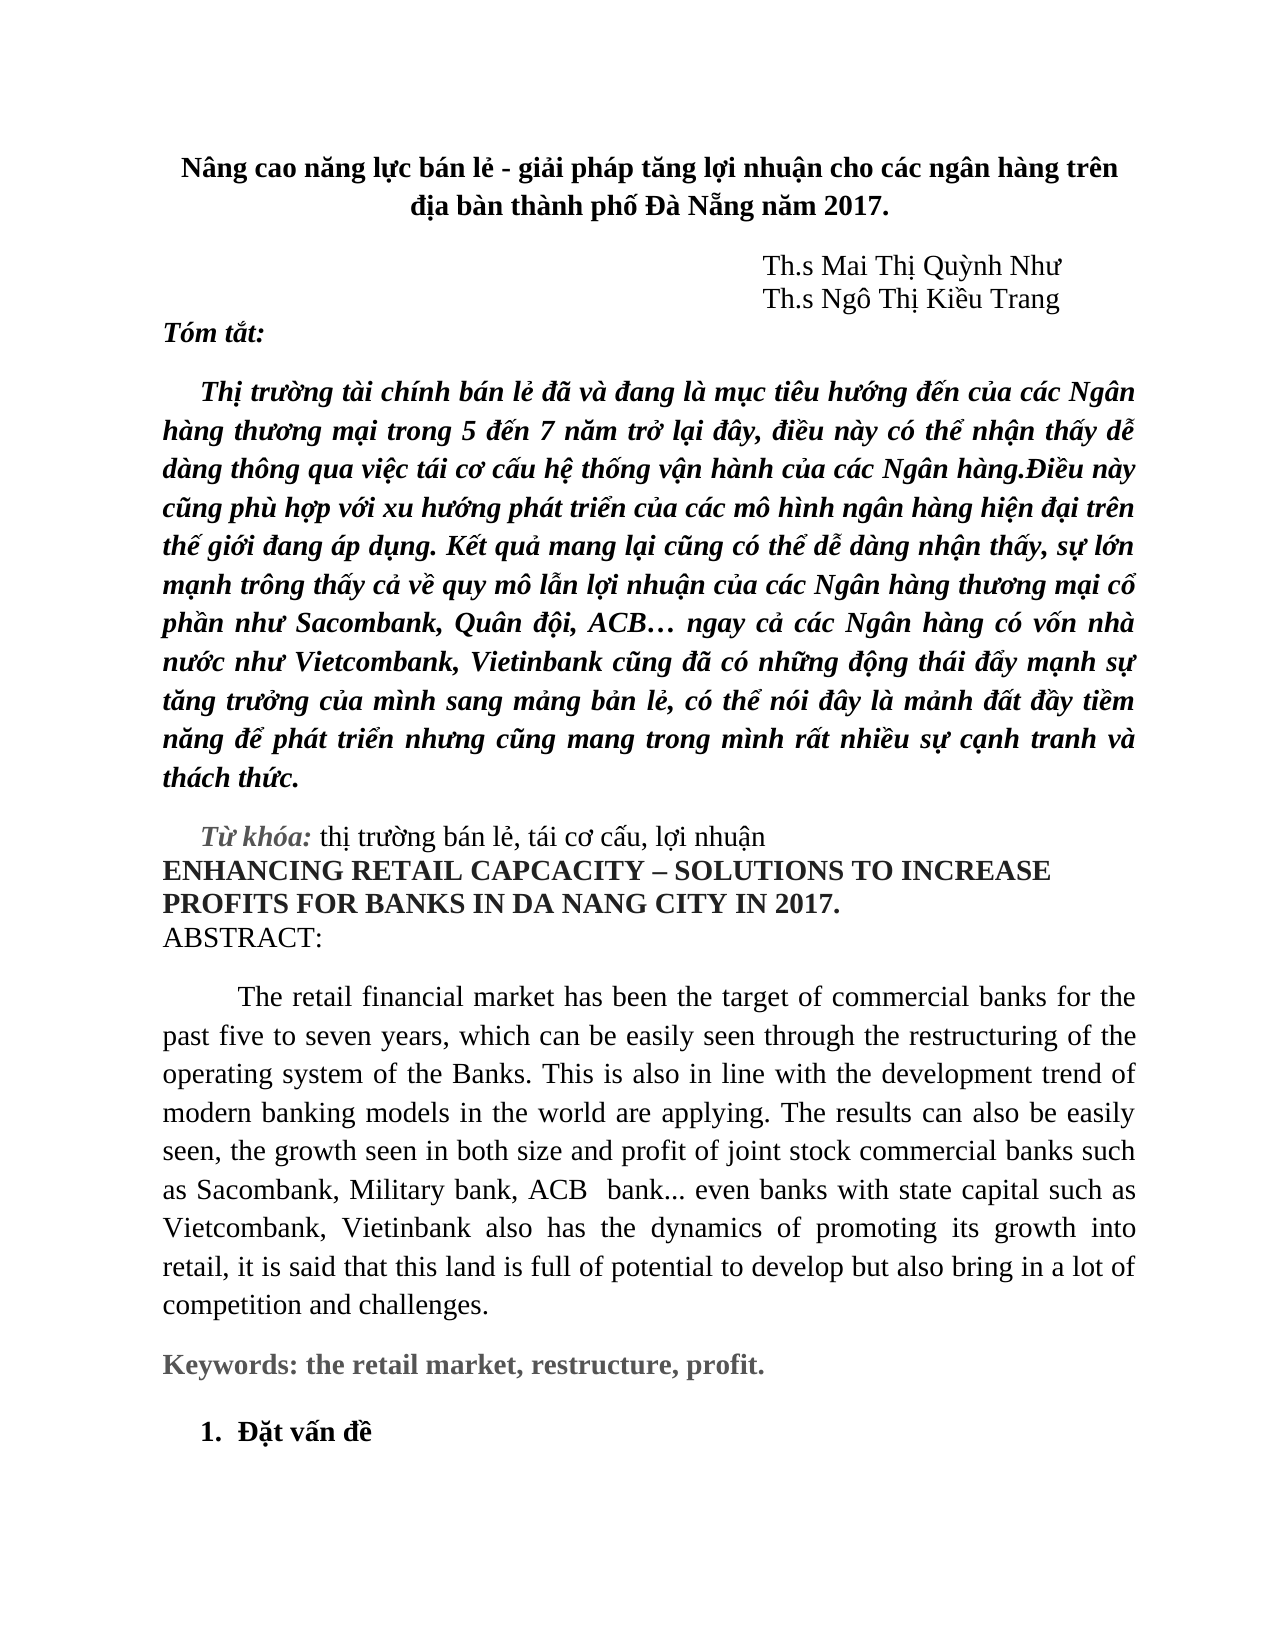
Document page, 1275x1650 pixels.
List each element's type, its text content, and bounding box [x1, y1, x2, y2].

text ENHANCING RETAIL CAPCACITY – SOLUTIONS TO INCREASE PROFITS FOR BANKS IN DA NANG CITY IN 2017. [162, 853, 1137, 920]
text Keywords: the retail market, restructure, profit. [162, 1347, 1137, 1380]
list Đặt vấn đề [200, 1414, 1137, 1447]
text Từ khóa: thị trường bán lẻ, tái cơ cấu, lợi nhuận [162, 819, 1137, 853]
text Th.s Ngô Thị Kiều Trang [687, 281, 1137, 315]
text Tóm tắt: [162, 315, 1137, 348]
text ABSTRACT: [162, 920, 1137, 953]
text The retail financial market has been the target of commercial banks for the past five to seven years, which can be easily seen through the restructuring of the operating system of the Banks. This is also in line with the development trend of modern banking models in the world are applying. The results can also be easily seen, the growth seen in both size and profit of joint stock commercial banks such as Sacombank, Military bank, ACB bank... even banks with state capital such as Vietcombank, Vietinbank also has the dynamics of promoting its growth into retail, it is said that this land is full of potential to develop but also bring in a lot of competition and challenges. [162, 979, 1137, 1321]
text Nâng cao năng lực bán lẻ - giải pháp tăng lợi nhuận cho các ngân hàng trên địa bàn thành phố Đà Nẵng năm 2017. [162, 150, 1137, 222]
text Th.s Mai Thị Quỳnh Như [162, 248, 1137, 281]
text Thị trường tài chính bán lẻ đã và đang là mục tiêu hướng đến của các Ngân hàng thương mại trong 5 đến 7 năm trở lại đây, điều này có thể nhận thấy dễ dàng thông qua việc tái cơ cấu hệ thống vận hành của các Ngân hàng.Điều này cũng phù hợp với xu hướng phát triển của các mô hình ngân hàng hiện đại trên thế giới đang áp dụng. Kết quả mang lại cũng có thể dễ dàng nhận thấy, sự lớn mạnh trông thấy cả về quy mô lẫn lợi nhuận của các Ngân hàng thương mại cổ phần như Sacombank, Quân đội, ACB… ngay cả các Ngân hàng có vốn nhà nước như Vietcombank, Vietinbank cũng đã có những động thái đẩy mạnh sự tăng trưởng của mình sang mảng bản lẻ, có thể nói đây là mảnh đất đầy tiềm năng để phát triển nhưng cũng mang trong mình rất nhiều sự cạnh tranh và thách thức. [162, 374, 1137, 793]
